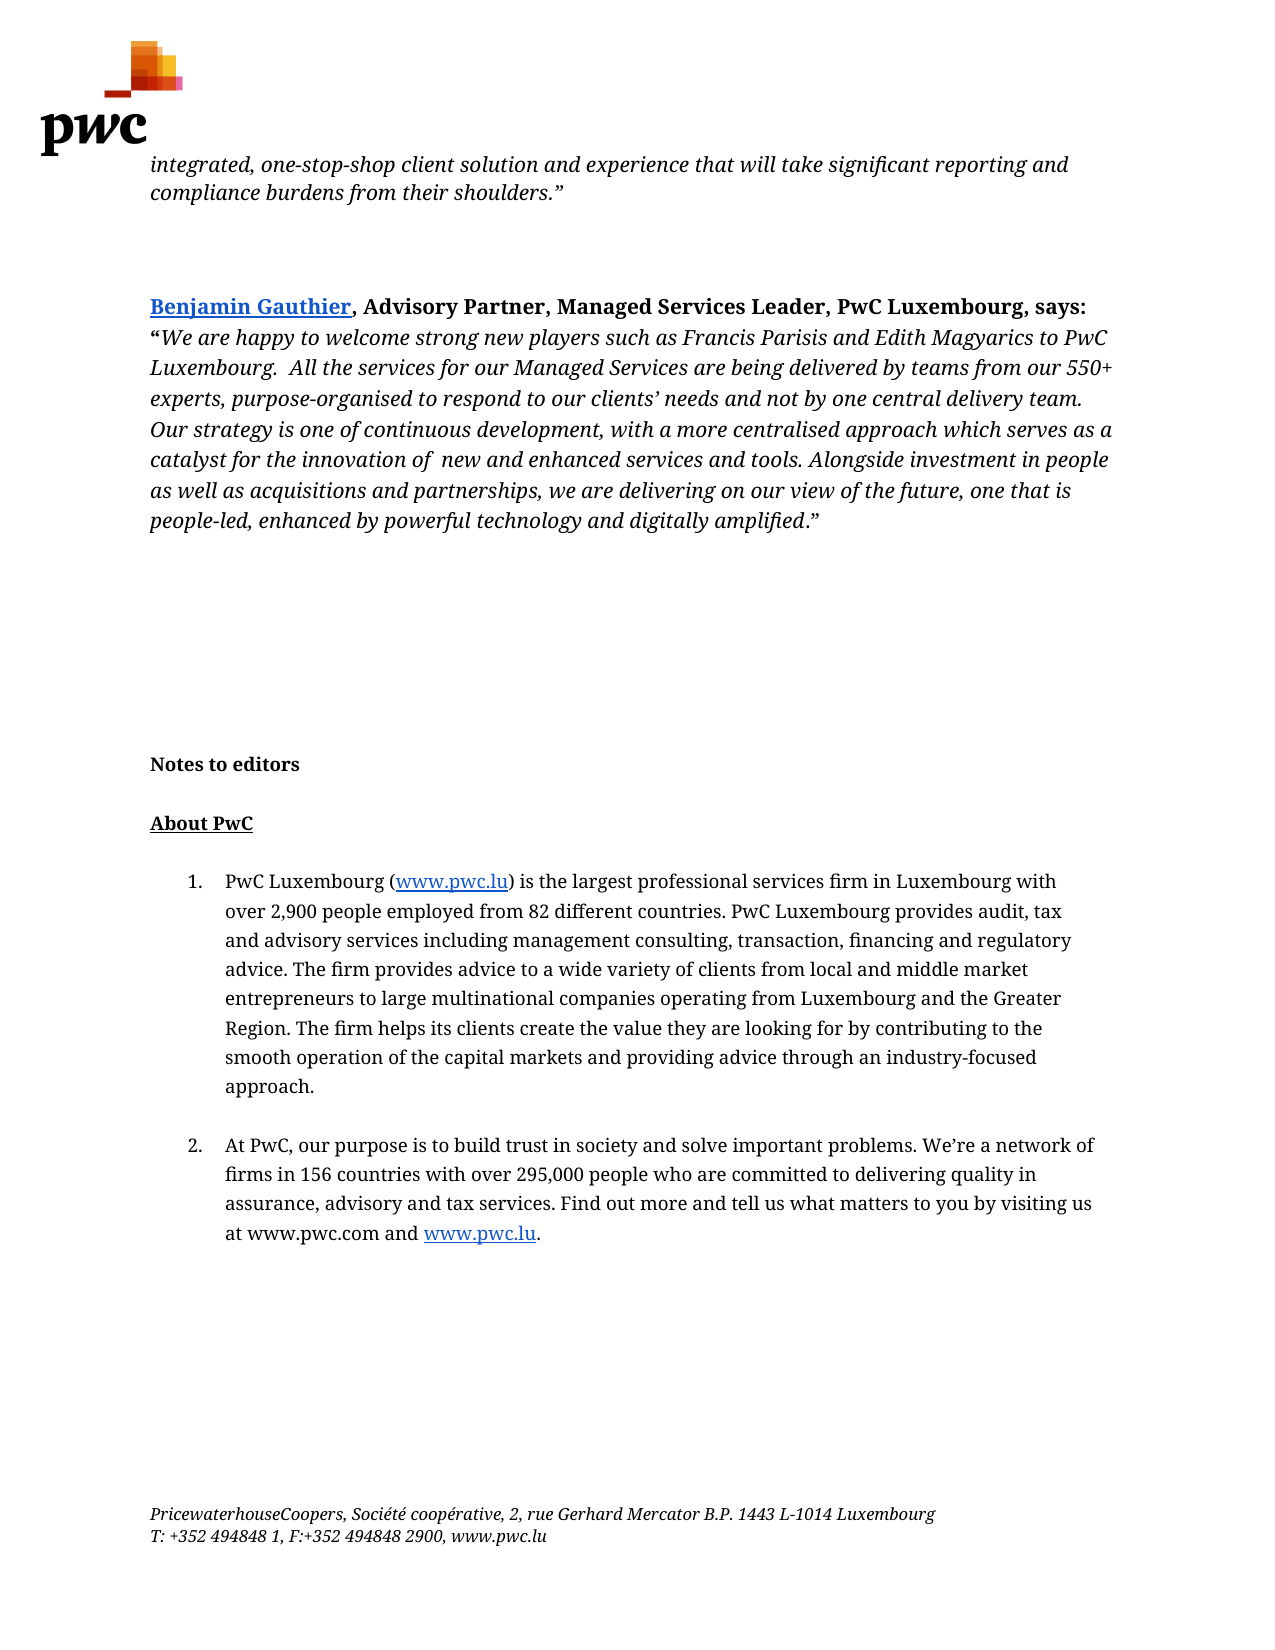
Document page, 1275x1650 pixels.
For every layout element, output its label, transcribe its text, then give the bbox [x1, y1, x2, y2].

text Notes to editors [150, 752, 1095, 777]
text Benjamin Gauthier, Advisory Partner, Managed Services Leader, PwC Luxembourg, says: “We are happy to welcome strong new players such as Francis Parisis and Edith Magyarics to PwC Luxembourg. All the services for our Managed Services are being delivered by teams from our 550+ experts, purpose-organised to respond to our clients’ needs and not by one central delivery team. Our strategy is one of continuous development, with a more centralised approach which serves as a catalyst for the innovation of new and enhanced services and tools. Alongside investment in people as well as acquisitions and partnerships, we are delivering on our view of the future, one that is people-led, enhanced by powerful technology and digitally amplified.” [150, 292, 1125, 535]
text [150, 150, 1125, 207]
text About PwC [150, 810, 1125, 836]
list At PwC, our purpose is to build trust in society and solve important problems. We’re a network of firms in 156 countries with over 295,000 people who are committed to delivering quality in assurance, advisory and tax services. Find out more and tell us what matters to you by visiting us at www.pwc.com and www.pwc.lu. [187, 1132, 1095, 1245]
picture [1, 0, 222, 198]
list PwC Luxembourg (www.pwc.lu) is the largest professional services firm in Luxembourg with over 2,900 people employed from 82 different countries. PwC Luxembourg provides audit, tax and advisory services including management consulting, transaction, financing and regulatory advice. The firm provides advice to a wide variety of clients from local and middle market entrepreneurs to large multinational companies operating from Luxembourg and the Greater Region. The firm helps its clients create the value they are looking for by contributing to the smooth operation of the capital markets and providing advice through an industry-focused approach. [187, 869, 1095, 1099]
